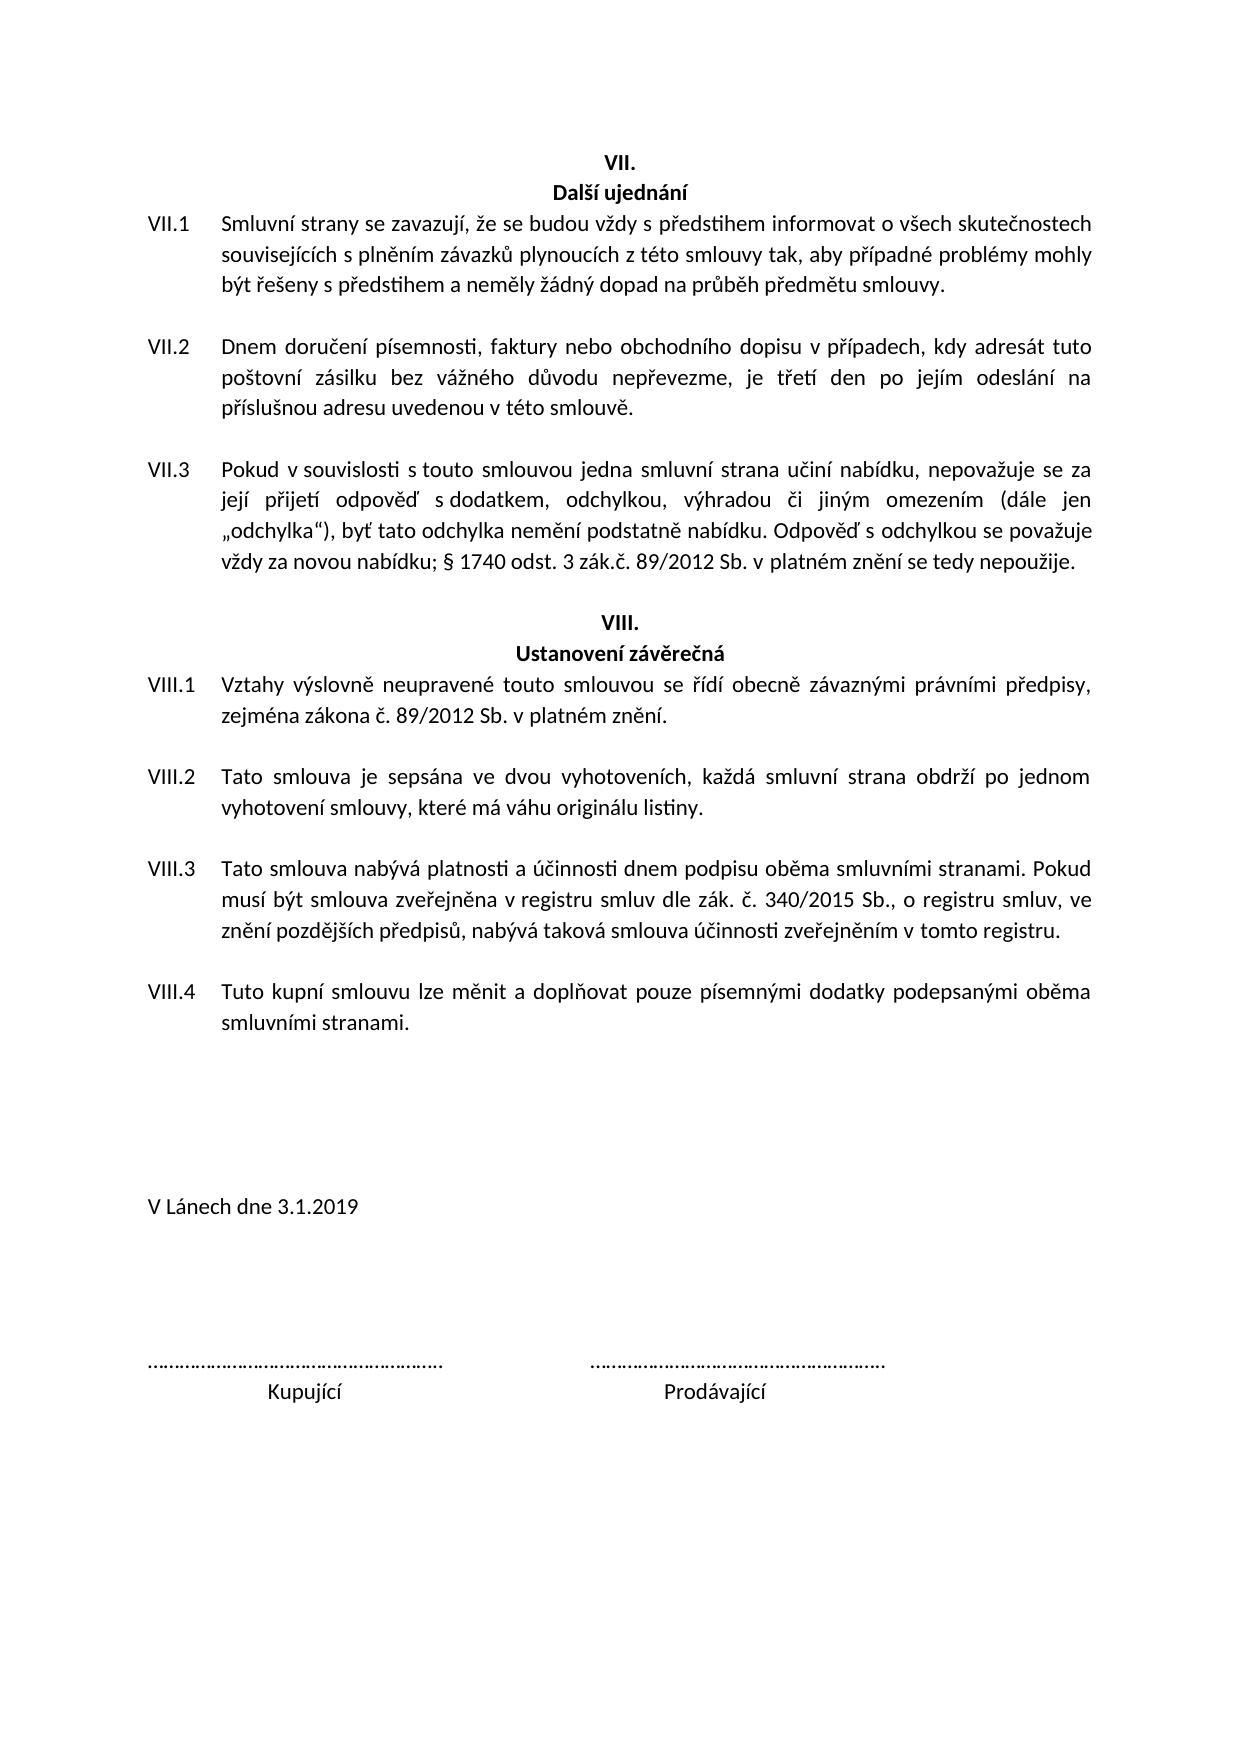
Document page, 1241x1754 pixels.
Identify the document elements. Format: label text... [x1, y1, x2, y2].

text V Lánech dne 3.1.2019 [148, 1192, 1093, 1220]
text VII.3 Pokud v souvislosti s touto smlouvou jedna smluvní strana učiní nabídku, nepovažuje se za její přijetí odpověď s dodatkem, odchylkou, výhradou či jiným omezením (dále jen „odchylka“), byť tato odchylka nemění podstatně nabídku. Odpověď s odchylkou se považuje vždy za novou nabídku; § 1740 odst. 3 zák.č. 89/2012 Sb. v platném znění se tedy nepoužije. [148, 455, 1093, 575]
text Kupující Prodávající [148, 1377, 1093, 1405]
text VIII.4 Tuto kupní smlouvu lze měnit a doplňovat pouze písemnými dodatky podepsanými oběma smluvními stranami. [148, 977, 1093, 1036]
text VIII.1 Vztahy výslovně neupravené touto smlouvou se řídí obecně závaznými právními předpisy, zejména zákona č. 89/2012 Sb. v platném znění. [148, 670, 1093, 729]
text VIII.2 Tato smlouva je sepsána ve dvou vyhotoveních, každá smluvní strana obdrží po jednom vyhotovení smlouvy, které má váhu originálu listiny. [148, 762, 1093, 821]
text Ustanovení závěrečná [148, 639, 1093, 667]
text VII. [148, 148, 1093, 176]
text Další ujednání [148, 178, 1093, 206]
text VII.1 Smluvní strany se zavazují, že se budou vždy s předstihem informovat o všech skutečnostech souvisejících s plněním závazků plynoucích z této smlouvy tak, aby případné problémy mohly být řešeny s předstihem a neměly žádný dopad na průběh předmětu smlouvy. [148, 209, 1093, 298]
text VII.2 Dnem doručení písemnosti, faktury nebo obchodního dopisu v případech, kdy adresát tuto poštovní zásilku bez vážného důvodu nepřevezme, je třetí den po jejím odeslání na příslušnou adresu uvedenou v této smlouvě. [148, 332, 1093, 421]
text VIII. [148, 608, 1093, 637]
text ……………………………………………….. ……………………………………………….. [148, 1346, 1093, 1374]
text VIII.3 Tato smlouva nabývá platnosti a účinnosti dnem podpisu oběma smluvními stranami. Pokud musí být smlouva zveřejněna v registru smluv dle zák. č. 340/2015 Sb., o registru smluv, ve znění pozdějších předpisů, nabývá taková smlouva účinnosti zveřejněním v tomto registru. [148, 854, 1093, 944]
